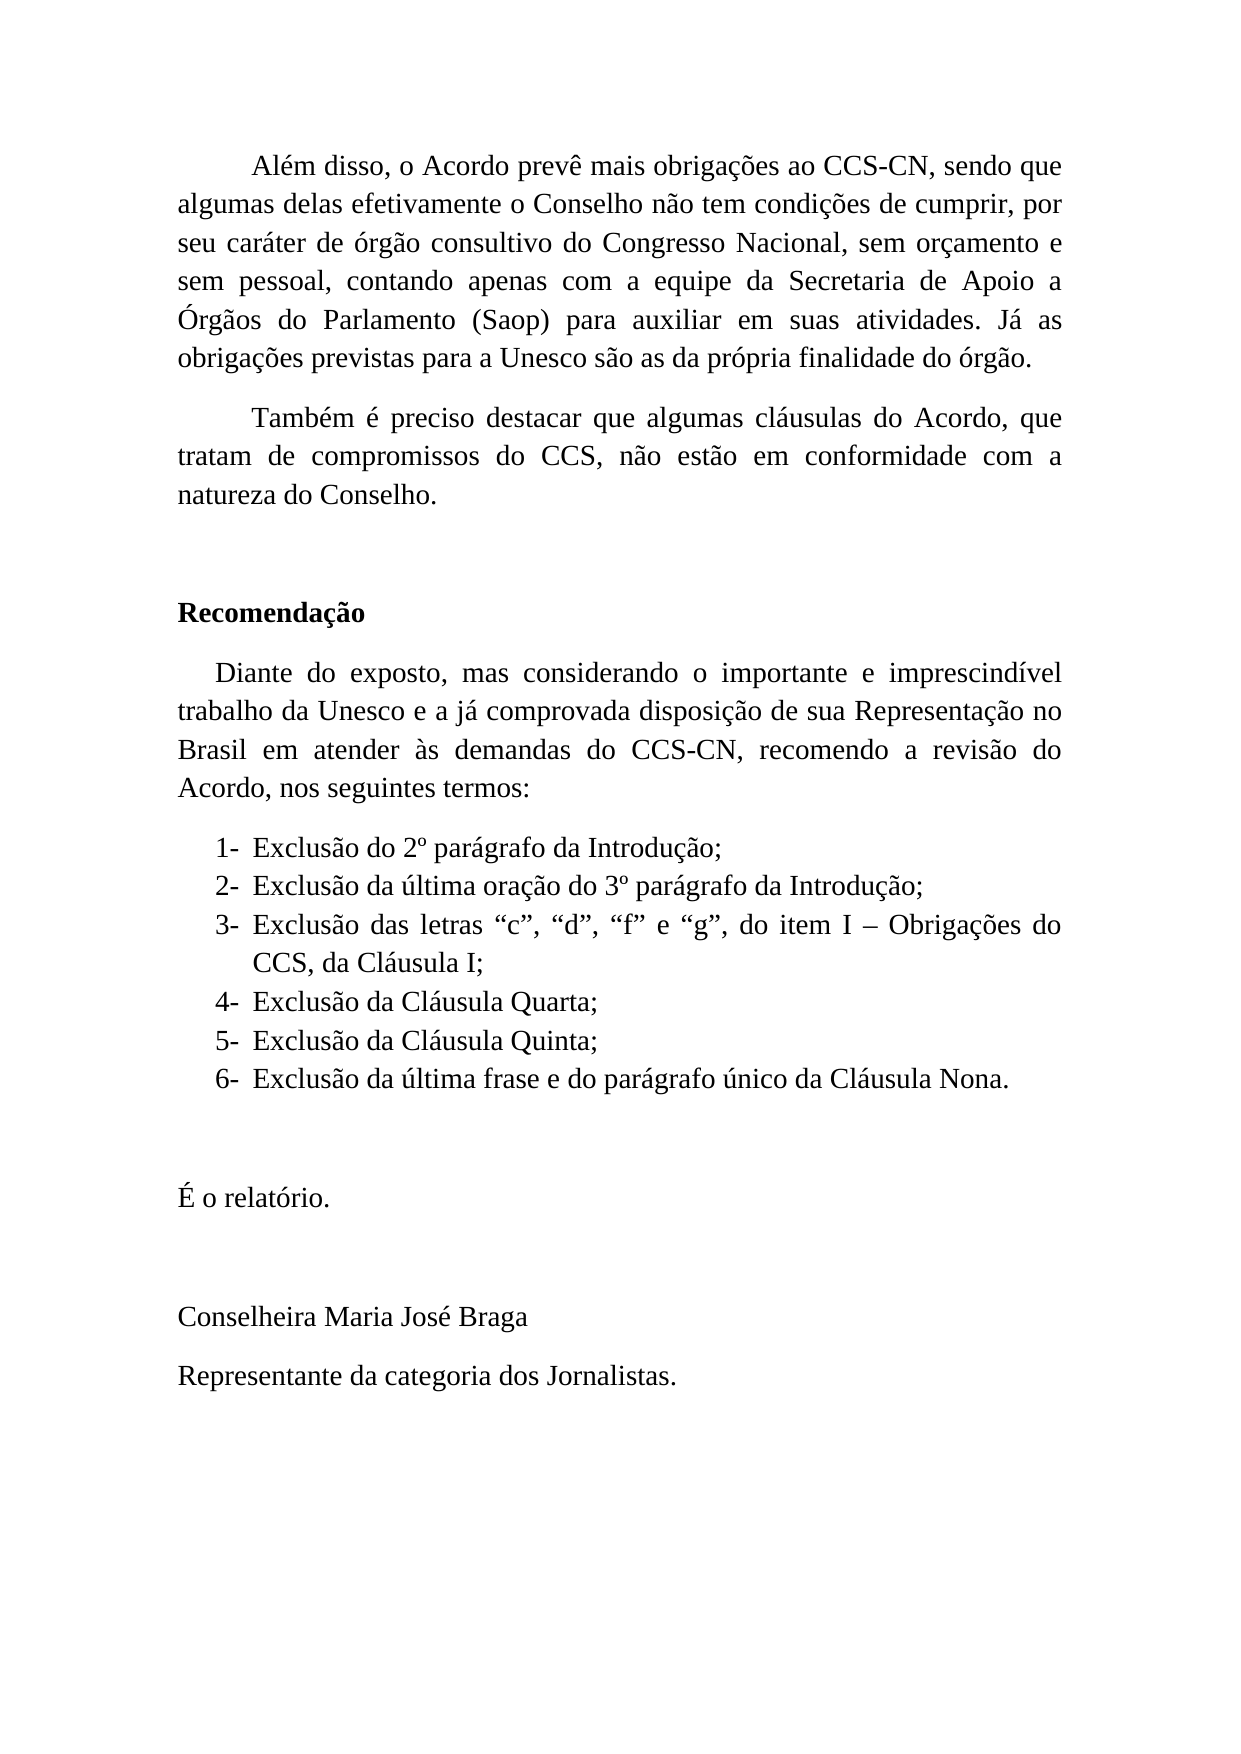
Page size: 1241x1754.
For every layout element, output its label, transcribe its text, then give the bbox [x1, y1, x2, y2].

list Exclusão da Cláusula Quinta; [215, 1023, 1063, 1056]
text É o relatório. [177, 1180, 1063, 1213]
text Diante do exposto, mas considerando o importante e imprescindível trabalho da Unesco e a já comprovada disposição de sua Representação no Brasil em atender às demandas do CCS-CN, recomendo a revisão do Acordo, nos seguintes termos: [177, 655, 1063, 804]
text Representante da categoria dos Jornalistas. [177, 1358, 1063, 1392]
text Além disso, o Acordo prevê mais obrigações ao CCS-CN, sendo que algumas delas efetivamente o Conselho não tem condições de cumprir, por seu caráter de órgão consultivo do Congresso Nacional, sem orçamento e sem pessoal, contando apenas com a equipe da Secretaria de Apoio a Órgãos do Parlamento (Saop) para auxiliar em suas atividades. Já as obrigações previstas para a Unesco são as da própria finalidade do órgão. [177, 148, 1063, 374]
text Recomendação [177, 596, 1063, 629]
list Exclusão do 2º parágrafo da Introdução; [215, 830, 1063, 863]
text Conselheira Maria José Braga [177, 1299, 1063, 1332]
text Também é preciso destacar que algumas cláusulas do Acordo, que tratam de compromissos do CCS, não estão em conformidade com a natureza do Conselho. [177, 400, 1063, 510]
list Exclusão da última oração do 3º parágrafo da Introdução; [215, 868, 1063, 902]
list Exclusão da última frase e do parágrafo único da Cláusula Nona. [215, 1061, 1063, 1095]
list Exclusão da Cláusula Quarta; [215, 984, 1063, 1018]
list Exclusão das letras “c”, “d”, “f” e “g”, do item I – Obrigações do CCS, da Cláusula I; [215, 907, 1063, 979]
